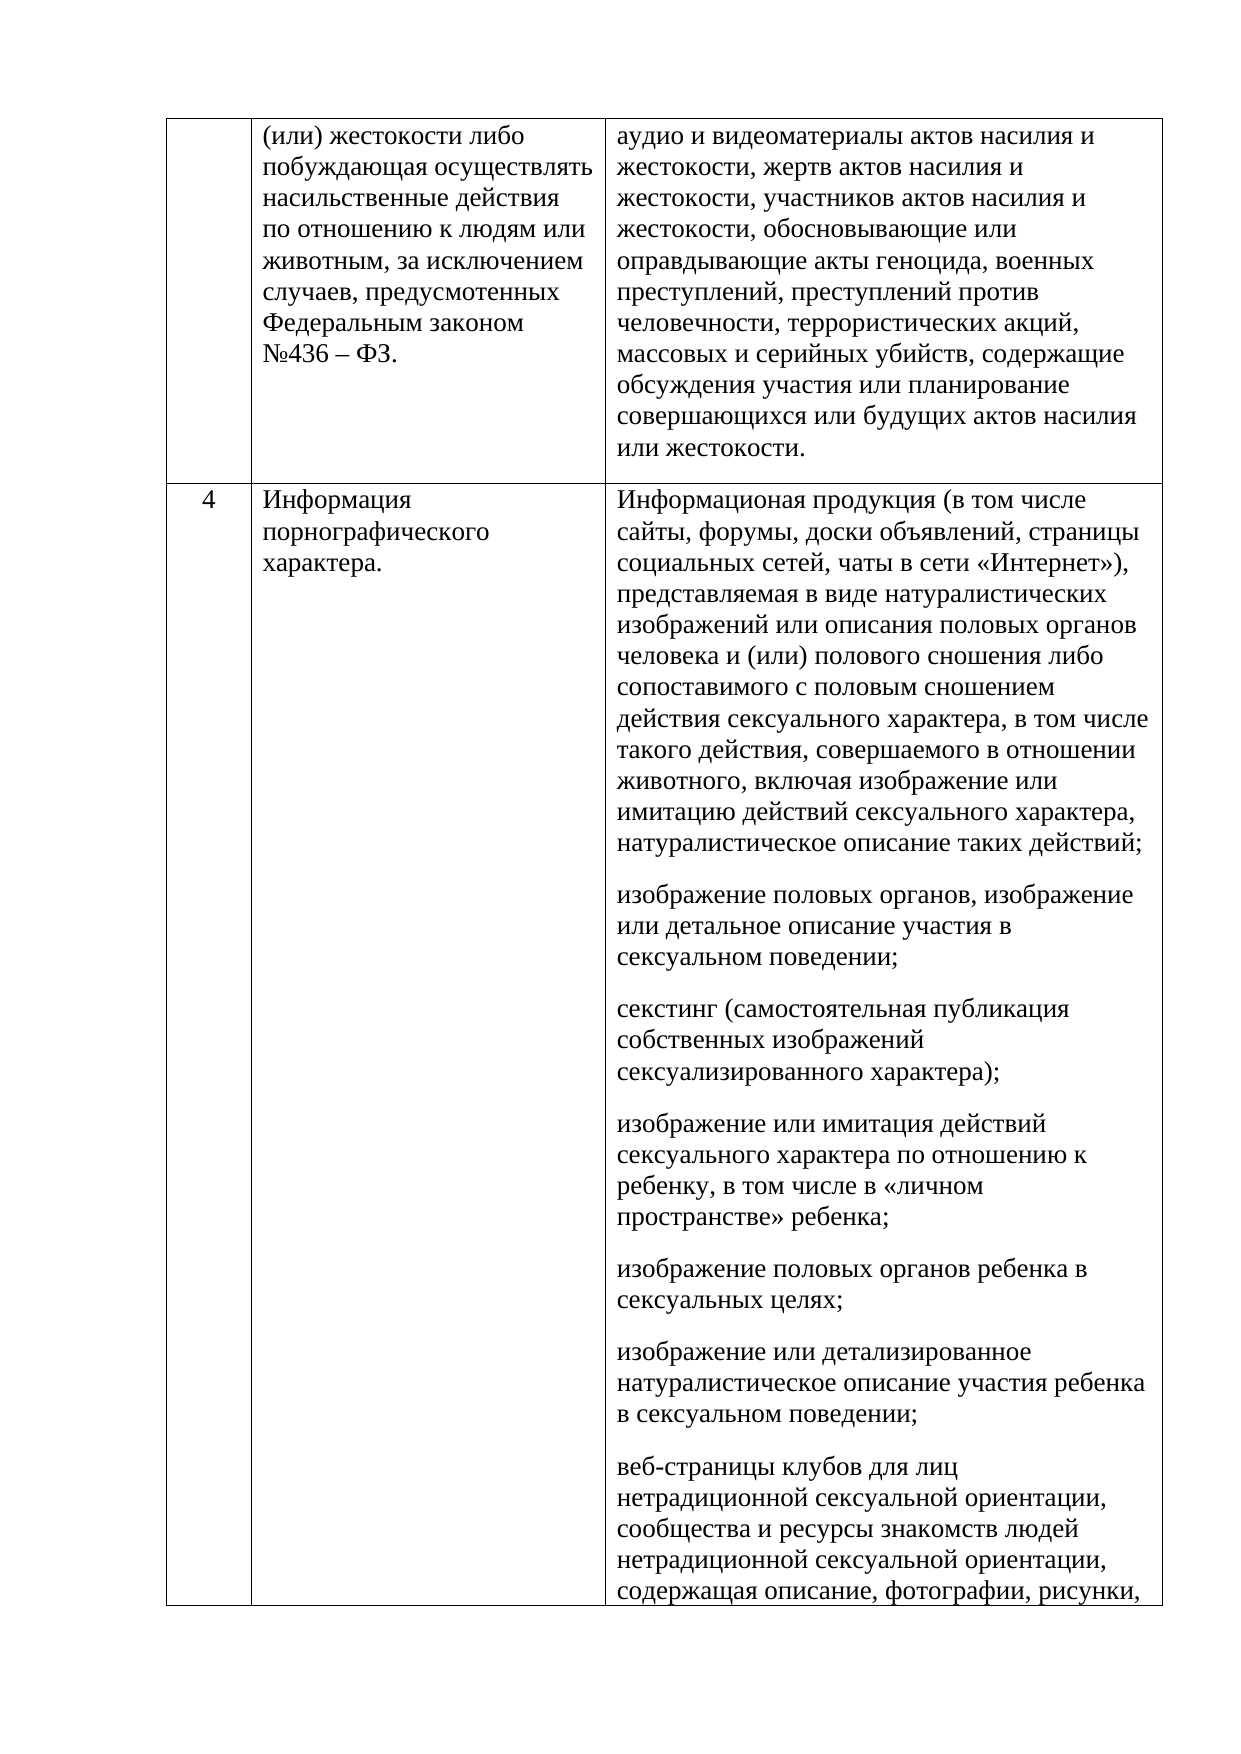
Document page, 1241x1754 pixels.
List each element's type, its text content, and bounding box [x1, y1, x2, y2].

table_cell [606, 484, 1162, 1605]
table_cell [252, 484, 605, 1605]
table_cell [606, 119, 1162, 483]
table_cell 3 [167, 119, 251, 483]
table_cell 4 [167, 484, 251, 1605]
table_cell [252, 119, 605, 483]
